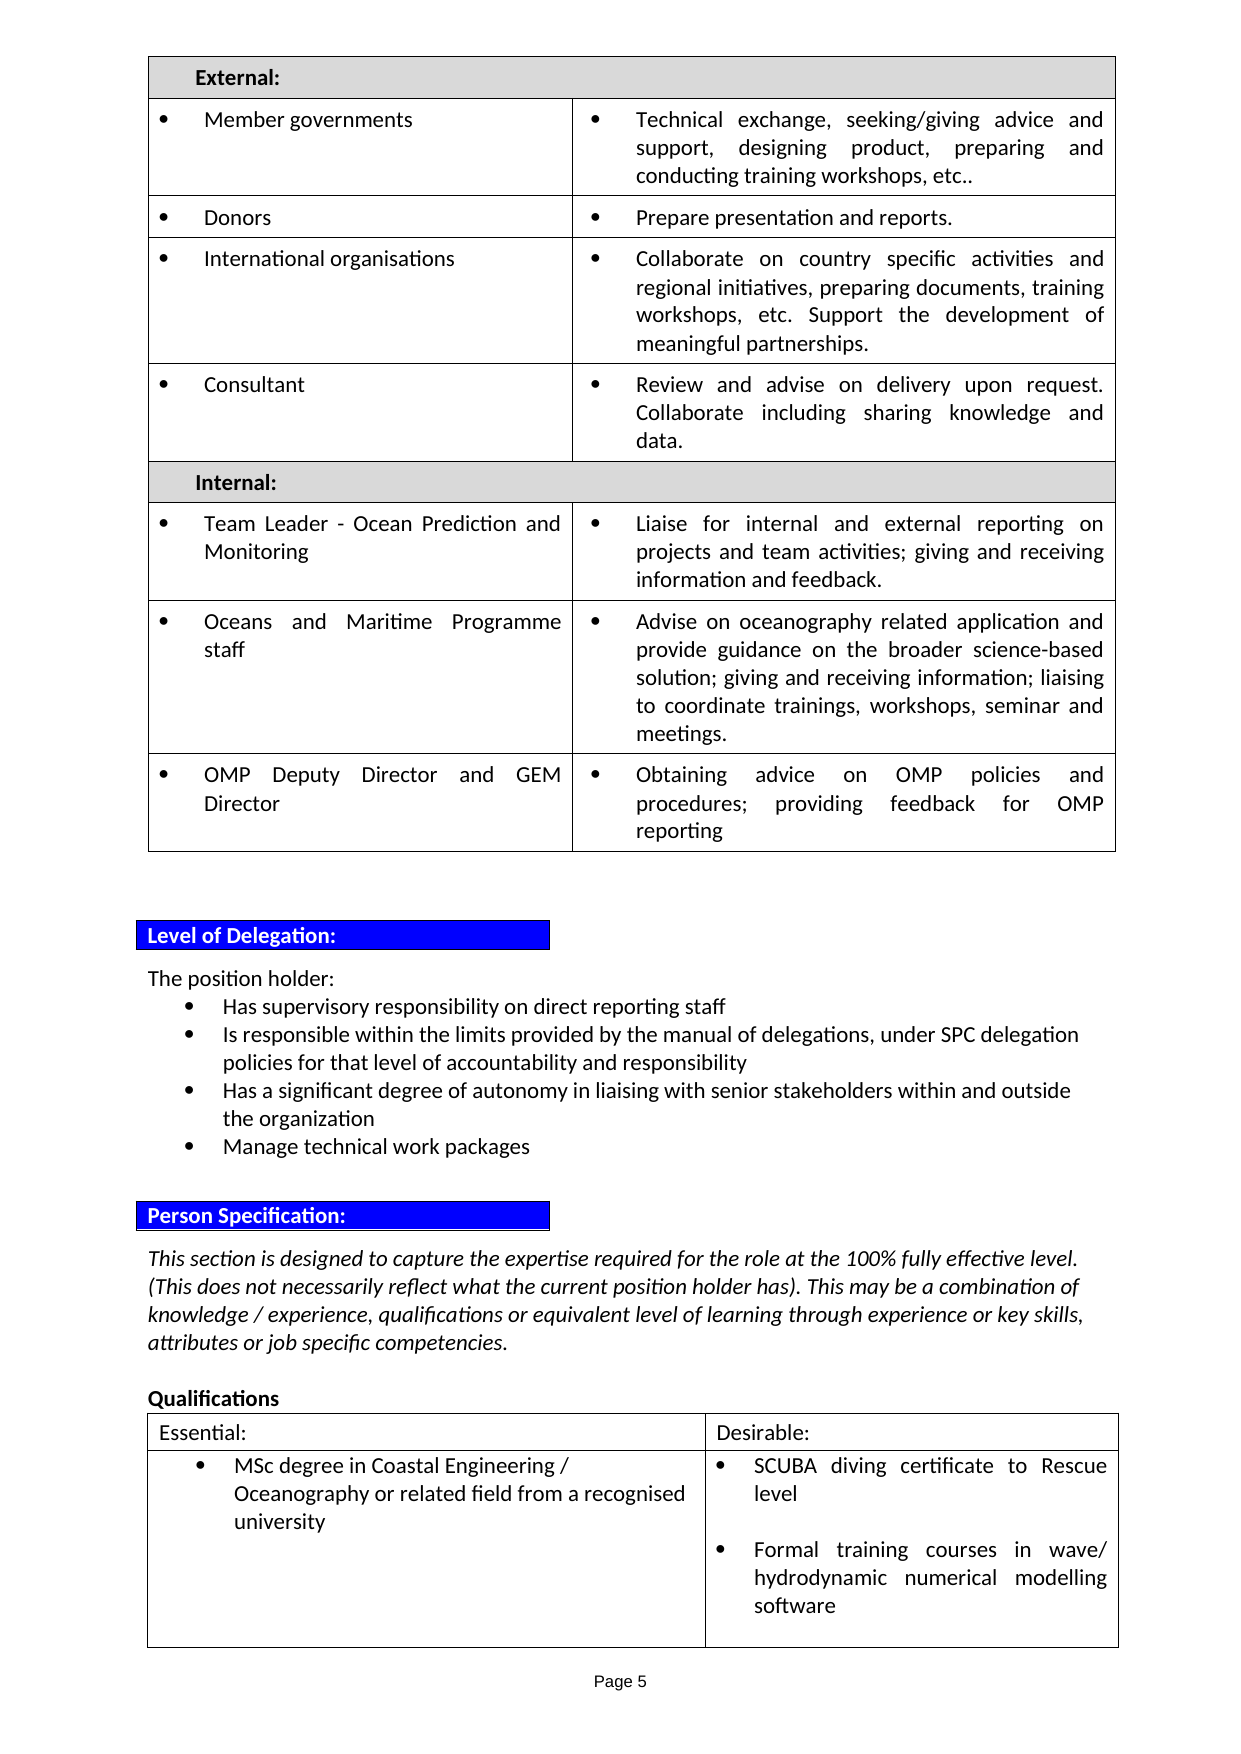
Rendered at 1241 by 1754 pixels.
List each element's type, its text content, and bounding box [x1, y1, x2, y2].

table_cell Internal: [149, 462, 1115, 502]
table_header Person Specification: [137, 1202, 549, 1229]
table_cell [148, 1451, 705, 1647]
table_cell Oceans and Maritime Programme staff [149, 601, 572, 753]
table_cell Donors [149, 196, 572, 237]
table_cell International organisations [149, 238, 572, 363]
table_cell Team Leader - Ocean Prediction and Monitoring [149, 503, 572, 600]
table_header Desirable: [706, 1414, 1118, 1450]
table_cell Member governments [149, 99, 572, 195]
table_cell Obtaining advice on OMP policies and procedures; providing feedback for OMP reporting [573, 754, 1115, 851]
list Has supervisory responsibility on direct reporting staff [185, 992, 1092, 1020]
list Is responsible within the limits provided by the manual of delegations, under SPC delegation policies for that level of accountability and responsibility [185, 1020, 1092, 1076]
table_cell Review and advise on delivery upon request. Collaborate including sharing knowledge and data. [573, 364, 1115, 461]
list Has a significant degree of autonomy in liaising with senior stakeholders within and outside the organization [185, 1076, 1092, 1132]
table_cell Prepare presentation and reports. [573, 196, 1115, 237]
list Manage technical work packages [185, 1132, 1092, 1160]
text The position holder: [148, 964, 1092, 992]
table_header Level of Delegation: [137, 921, 549, 949]
table_cell Technical exchange, seeking/giving advice and support, designing product, preparing and conducting training workshops, etc.. [573, 99, 1115, 195]
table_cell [706, 1451, 1118, 1647]
text This section is designed to capture the expertise required for the role at the 100% fully effective level. (This does not necessarily reflect what the current position holder has). This may be a combination of knowledge / experience, qualifications or equivalent level of learning through experience or key skills, attributes or job specific competencies. [148, 1244, 1092, 1356]
table_cell Advise on oceanography related application and provide guidance on the broader science-based solution; giving and receiving information; liaising to coordinate trainings, workshops, seminar and meetings. [573, 601, 1115, 753]
table_cell Liaise for internal and external reporting on projects and team activities; giving and receiving information and feedback. [573, 503, 1115, 600]
table_cell Collaborate on country specific activities and regional initiatives, preparing documents, training workshops, etc. Support the development of meaningful partnerships. [573, 238, 1115, 363]
table_cell External: [149, 57, 1115, 98]
table_cell Consultant [149, 364, 572, 461]
table_header Essential: [148, 1414, 705, 1450]
subtitle Qualifications [148, 1384, 1092, 1412]
table_cell OMP Deputy Director and GEM Director [149, 754, 572, 851]
